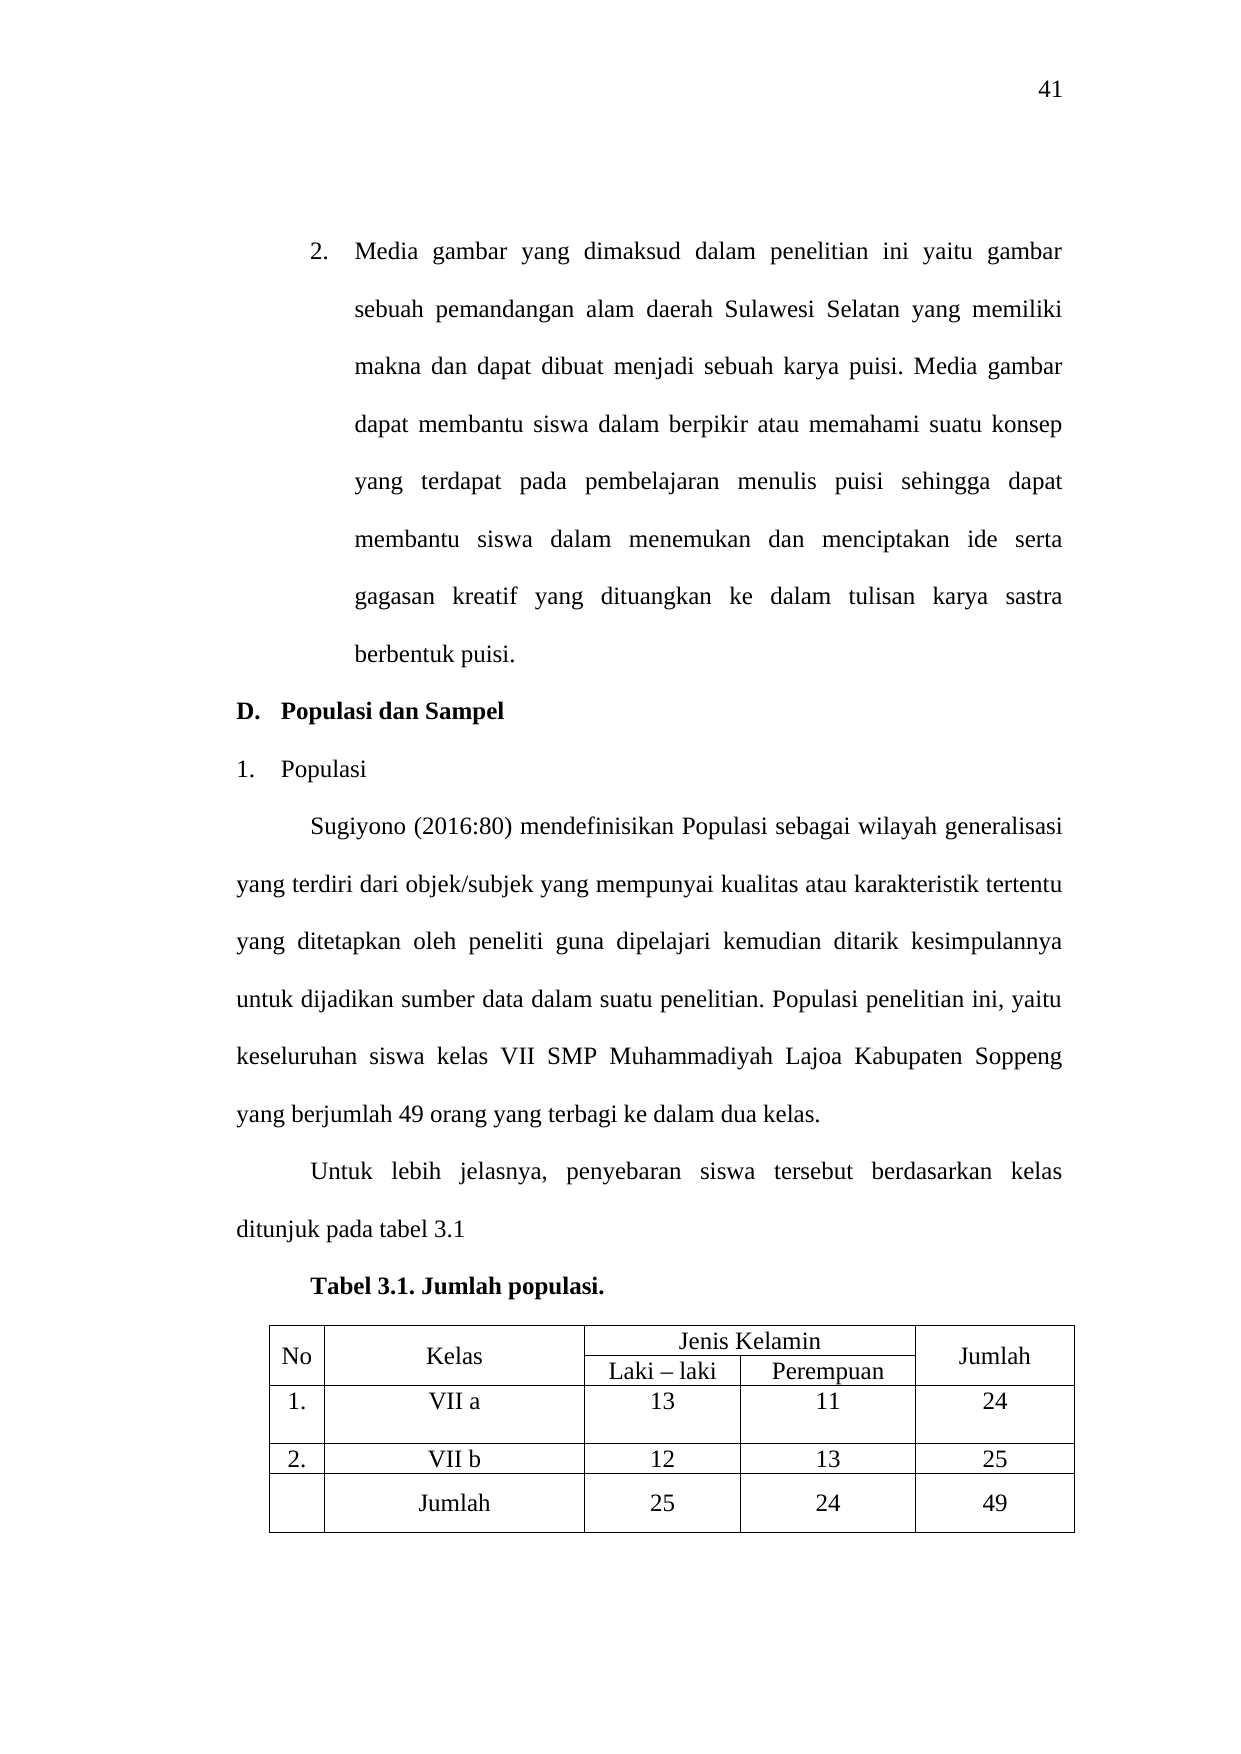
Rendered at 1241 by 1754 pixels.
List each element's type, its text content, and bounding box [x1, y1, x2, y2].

list Populasi [236, 754, 1063, 782]
table_header Jenis Kelamin [585, 1326, 915, 1355]
table_cell 12 [585, 1444, 740, 1473]
list Tabel 3.1. Jumlah populasi. [310, 1271, 1063, 1300]
list Populasi dan Sampel [236, 696, 1063, 725]
table_header Jumlah [916, 1326, 1074, 1385]
table_cell 13 [585, 1386, 740, 1443]
table_cell 24 [741, 1474, 915, 1532]
table_header No [270, 1326, 324, 1385]
table_cell Perempuan [741, 1356, 915, 1385]
table_cell 49 [916, 1474, 1074, 1532]
table_cell 1. [270, 1386, 324, 1443]
table_cell VII a [325, 1386, 584, 1443]
table_cell 25 [916, 1444, 1074, 1473]
table_cell VII b [325, 1444, 584, 1473]
table_header Kelas [325, 1326, 584, 1385]
table_cell 2. [270, 1444, 324, 1473]
list Untuk lebih jelasnya, penyebaran siswa tersebut berdasarkan kelas ditunjuk pada tabel 3.1 [236, 1156, 1063, 1242]
table_cell Jumlah [325, 1474, 584, 1532]
list Media gambar yang dimaksud dalam penelitian ini yaitu gambar sebuah pemandangan alam daerah Sulawesi Selatan yang memiliki makna dan dapat dibuat menjadi sebuah karya puisi. Media gambar dapat membantu siswa dalam berpikir atau memahami suatu konsep yang terdapat pada pembelajaran menulis puisi sehingga dapat membantu siswa dalam menemukan dan menciptakan ide serta gagasan kreatif yang dituangkan ke dalam tulisan karya sastra berbentuk puisi. [310, 236, 1063, 667]
table_cell [270, 1474, 324, 1532]
table_cell Laki – laki [585, 1356, 740, 1385]
table_cell 25 [585, 1474, 740, 1532]
table_cell 13 [741, 1444, 915, 1473]
table_cell 11 [741, 1386, 915, 1443]
table_cell 24 [916, 1386, 1074, 1443]
list Sugiyono (2016:80) mendefinisikan Populasi sebagai wilayah generalisasi yang terdiri dari objek/subjek yang mempunyai kualitas atau karakteristik tertentu yang ditetapkan oleh peneliti guna dipelajari kemudian ditarik kesimpulannya untuk dijadikan sumber data dalam suatu penelitian. Populasi penelitian ini, yaitu keseluruhan siswa kelas VII SMP Muhammadiyah Lajoa Kabupaten Soppeng yang berjumlah 49 orang yang terbagi ke dalam dua kelas. [236, 811, 1063, 1127]
